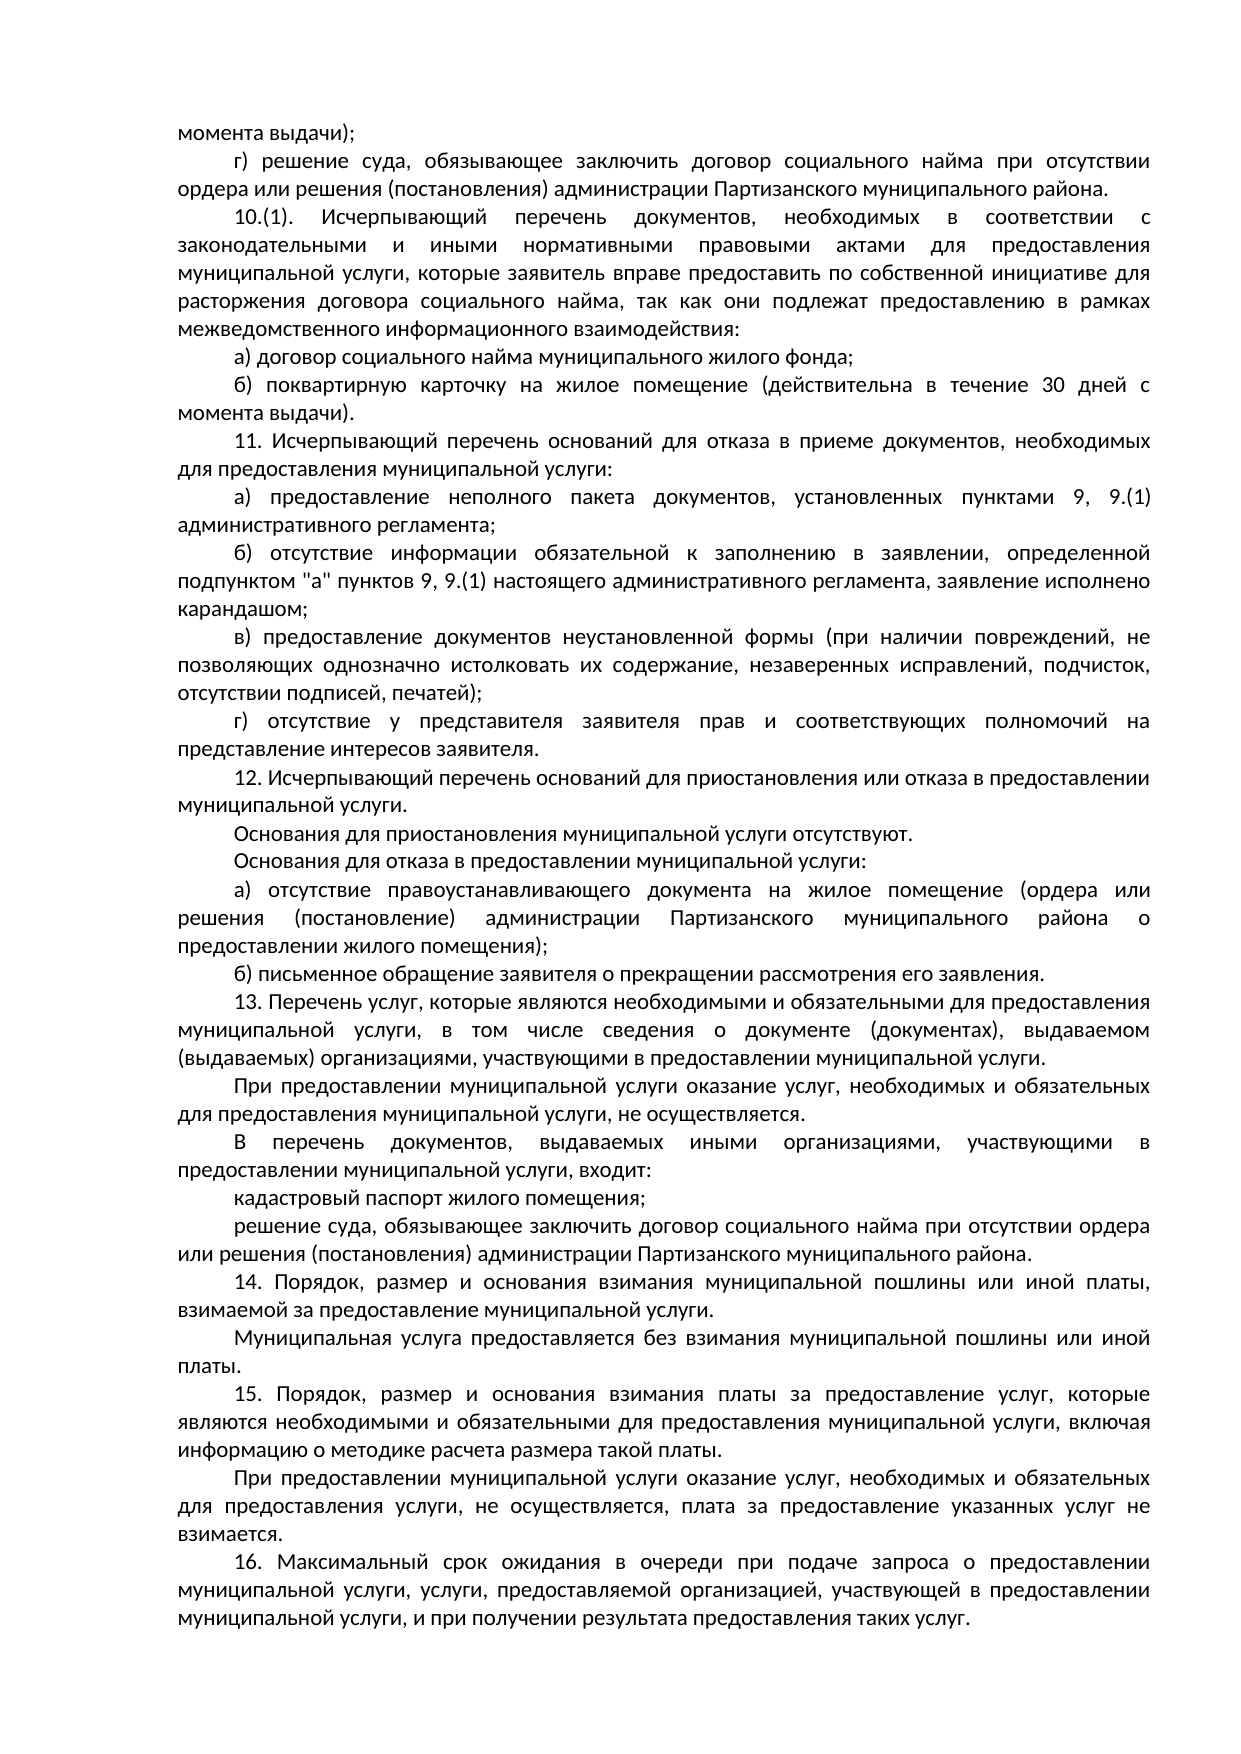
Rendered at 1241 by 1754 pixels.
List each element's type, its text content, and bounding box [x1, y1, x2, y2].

text При предоставлении муниципальной услуги оказание услуг, необходимых и обязательных для предоставления услуги, не осуществляется, плата за предоставление указанных услуг не взимается. [177, 1463, 1152, 1547]
text 13. Перечень услуг, которые являются необходимыми и обязательными для предоставления муниципальной услуги, в том числе сведения о документе (документах), выдаваемом (выдаваемых) организациями, участвующими в предоставлении муниципальной услуги. [177, 987, 1152, 1071]
text в) предоставление документов неустановленной формы (при наличии повреждений, не позволяющих однозначно истолковать их содержание, незаверенных исправлений, подчисток, отсутствии подписей, печатей); [177, 622, 1152, 707]
text решение суда, обязывающее заключить договор социального найма при отсутствии ордера или решения (постановления) администрации Партизанского муниципального района. [177, 1211, 1152, 1267]
text 15. Порядок, размер и основания взимания платы за предоставление услуг, которые являются необходимыми и обязательными для предоставления муниципальной услуги, включая информацию о методике расчета размера такой платы. [177, 1379, 1152, 1463]
text а) договор социального найма муниципального жилого фонда; [177, 342, 1152, 370]
text Основания для отказа в предоставлении муниципальной услуги: [177, 847, 1152, 875]
text В перечень документов, выдаваемых иными организациями, участвующими в предоставлении муниципальной услуги, входит: [177, 1127, 1152, 1183]
text б) отсутствие информации обязательной к заполнению в заявлении, определенной подпунктом "а" пунктов 9, 9.(1) настоящего административного регламента, заявление исполнено карандашом; [177, 538, 1152, 622]
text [177, 118, 1152, 146]
text 11. Исчерпывающий перечень оснований для отказа в приеме документов, необходимых для предоставления муниципальной услуги: [177, 426, 1152, 482]
text 12. Исчерпывающий перечень оснований для приостановления или отказа в предоставлении муниципальной услуги. [177, 763, 1152, 819]
text а) отсутствие правоустанавливающего документа на жилое помещение (ордера или решения (постановление) администрации Партизанского муниципального района о предоставлении жилого помещения); [177, 875, 1152, 959]
text г) решение суда, обязывающее заключить договор социального найма при отсутствии ордера или решения (постановления) администрации Партизанского муниципального района. [177, 146, 1152, 202]
text Муниципальная услуга предоставляется без взимания муниципальной пошлины или иной платы. [177, 1323, 1152, 1379]
text б) поквартирную карточку на жилое помещение (действительна в течение 30 дней с момента выдачи). [177, 370, 1152, 426]
text а) предоставление неполного пакета документов, установленных пунктами 9, 9.(1) административного регламента; [177, 482, 1152, 538]
text Основания для приостановления муниципальной услуги отсутствуют. [177, 819, 1152, 847]
text При предоставлении муниципальной услуги оказание услуг, необходимых и обязательных для предоставления муниципальной услуги, не осуществляется. [177, 1071, 1152, 1127]
text 16. Максимальный срок ожидания в очереди при подаче запроса о предоставлении муниципальной услуги, услуги, предоставляемой организацией, участвующей в предоставлении муниципальной услуги, и при получении результата предоставления таких услуг. [177, 1547, 1152, 1631]
text б) письменное обращение заявителя о прекращении рассмотрения его заявления. [177, 959, 1152, 987]
text 10.(1). Исчерпывающий перечень документов, необходимых в соответствии с законодательными и иными нормативными правовыми актами для предоставления муниципальной услуги, которые заявитель вправе предоставить по собственной инициативе для расторжения договора социального найма, так как они подлежат предоставлению в рамках межведомственного информационного взаимодействия: [177, 202, 1152, 342]
text кадастровый паспорт жилого помещения; [177, 1183, 1152, 1211]
text 14. Порядок, размер и основания взимания муниципальной пошлины или иной платы, взимаемой за предоставление муниципальной услуги. [177, 1267, 1152, 1323]
text г) отсутствие у представителя заявителя прав и соответствующих полномочий на представление интересов заявителя. [177, 707, 1152, 763]
